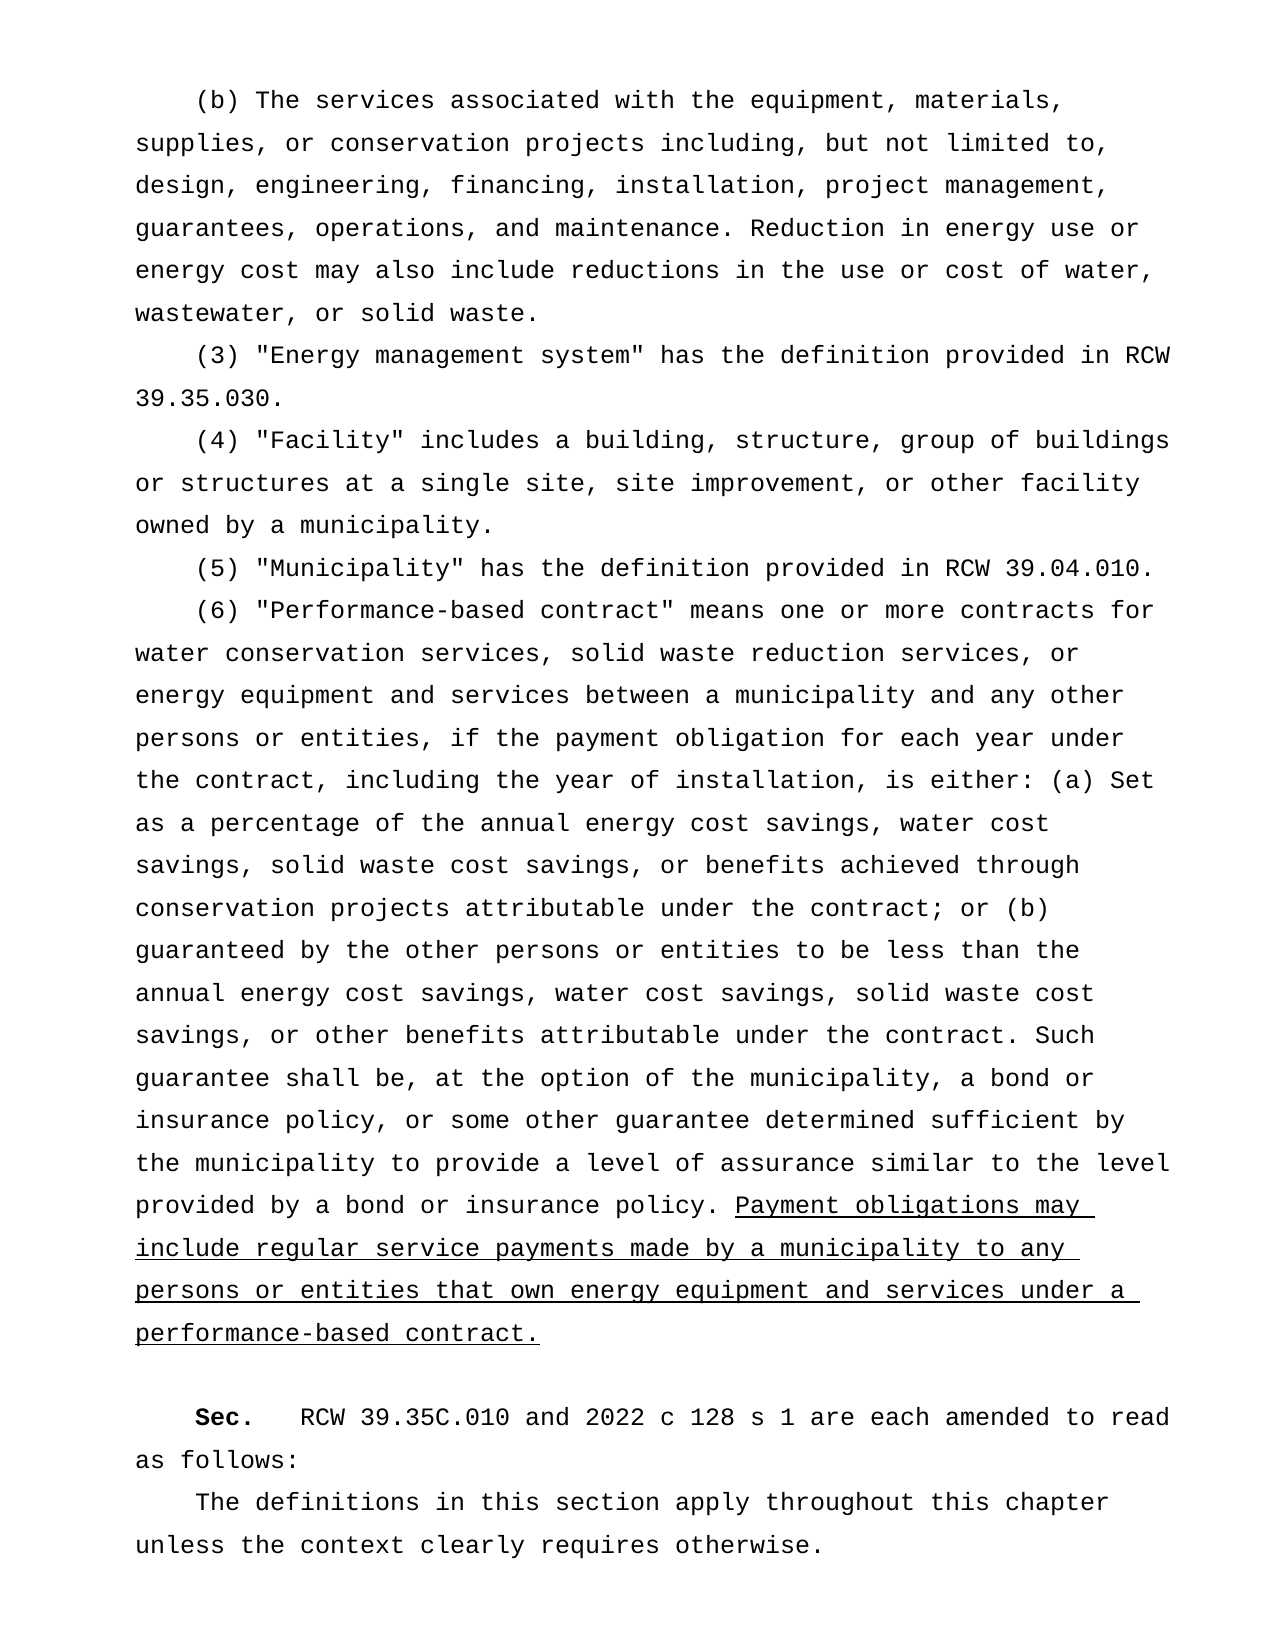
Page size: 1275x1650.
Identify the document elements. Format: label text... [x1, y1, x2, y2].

text The definitions in this section apply throughout this chapter unless the context clearly requires otherwise. [135, 1477, 1170, 1562]
text (5) "Municipality" has the definition provided in RCW 39.04.010. [135, 542, 1170, 585]
text (b) The services associated with the equipment, materials, supplies, or conservation projects including, but not limited to, design, engineering, financing, installation, project management, guarantees, operations, and maintenance. Reduction in energy use or energy cost may also include reductions in the use or cost of water, wastewater, or solid waste. [135, 75, 1170, 330]
text (6) "Performance-based contract" means one or more contracts for water conservation services, solid waste reduction services, or energy equipment and services between a municipality and any other persons or entities, if the payment obligation for each year under the contract, including the year of installation, is either: (a) Set as a percentage of the annual energy cost savings, water cost savings, solid waste cost savings, or benefits achieved through conservation projects attributable under the contract; or (b) guaranteed by the other persons or entities to be less than the annual energy cost savings, water cost savings, solid waste cost savings, or other benefits attributable under the contract. Such guarantee shall be, at the option of the municipality, a bond or insurance policy, or some other guarantee determined sufficient by the municipality to provide a level of assurance similar to the level provided by a bond or insurance policy. Payment obligations may include regular service payments made by a municipality to any persons or entities that own energy equipment and services under a performance-based contract. [135, 585, 1170, 1350]
text (4) "Facility" includes a building, structure, group of buildings or structures at a single site, site improvement, or other facility owned by a municipality. [135, 415, 1170, 542]
text Sec. RCW 39.35C.010 and 2022 c 128 s 1 are each amended to read as follows: [135, 1392, 1170, 1477]
text (3) "Energy management system" has the definition provided in RCW 39.35.030. [135, 330, 1170, 415]
